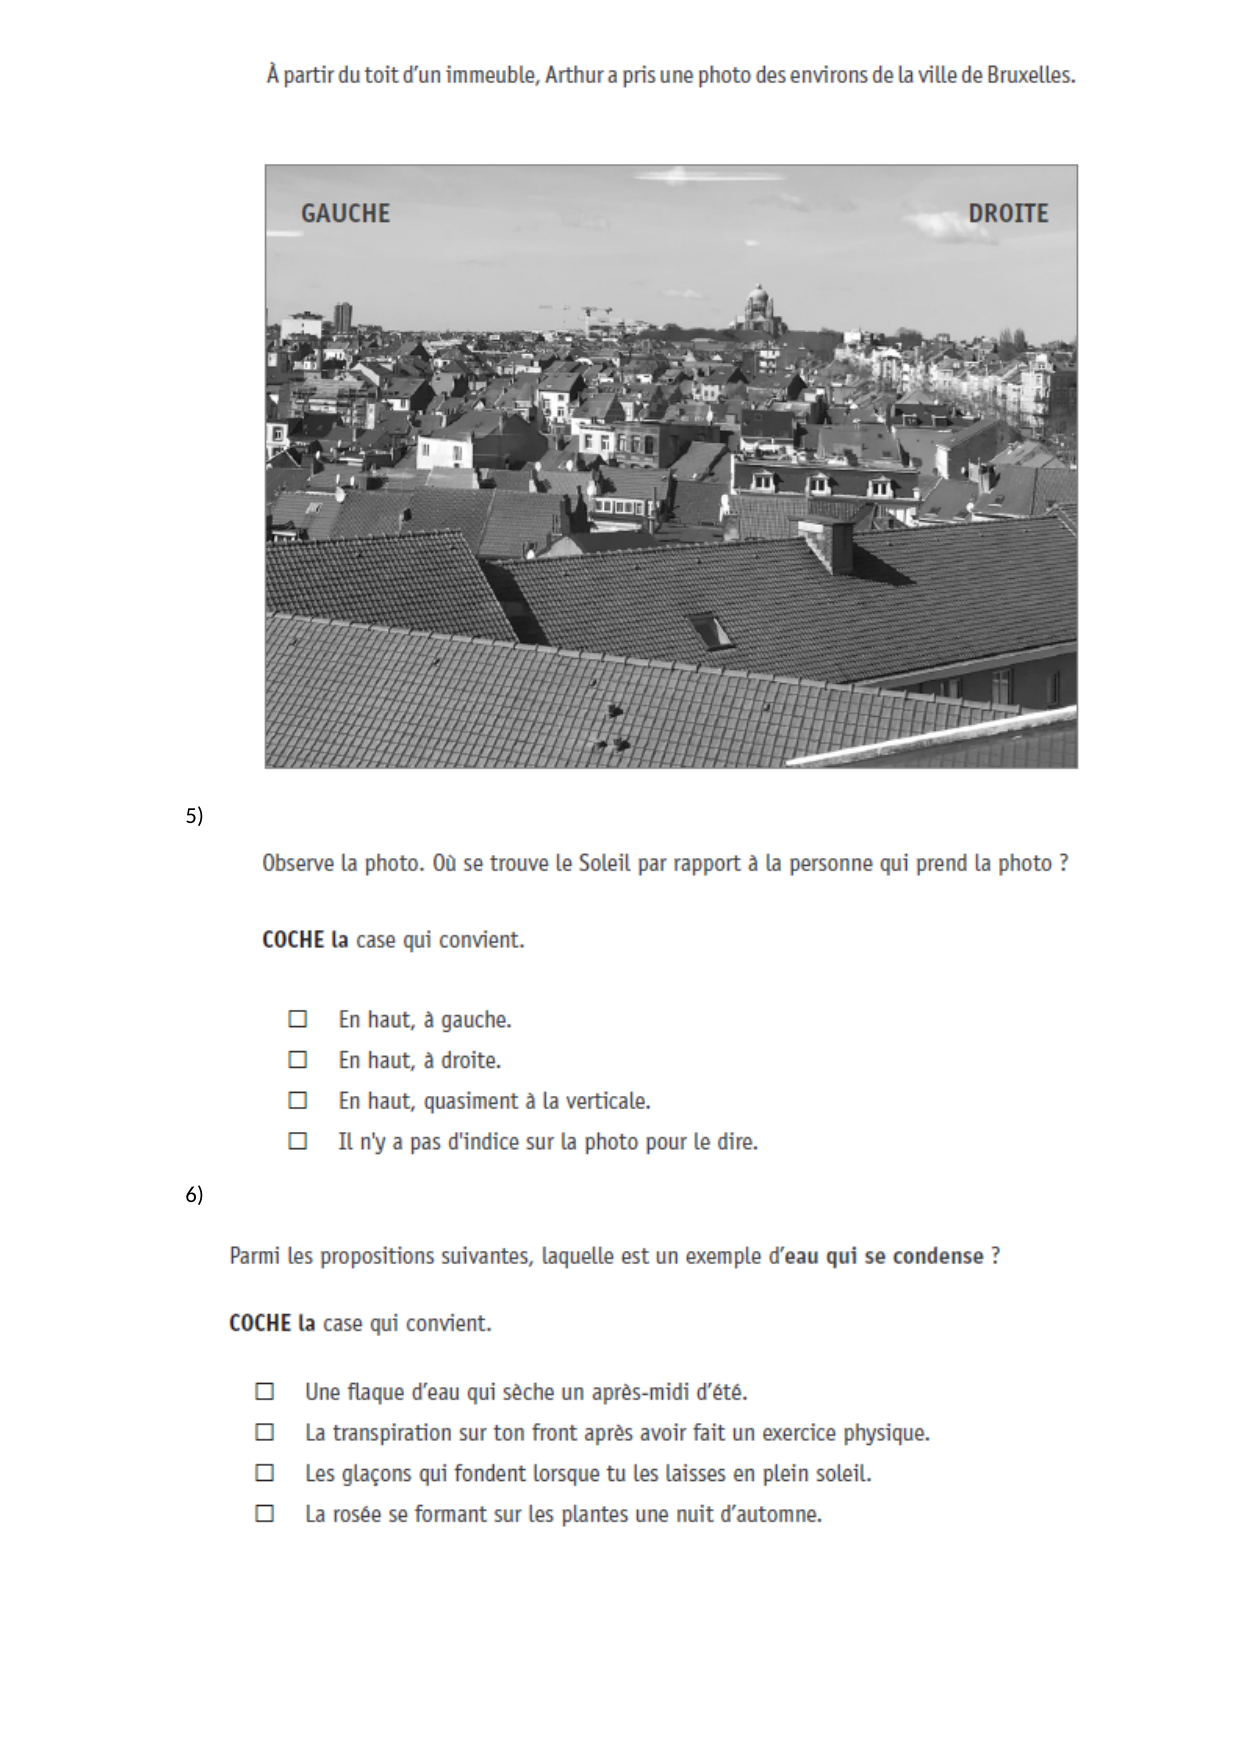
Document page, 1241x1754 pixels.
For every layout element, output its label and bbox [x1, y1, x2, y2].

picture [251, 843, 1092, 1167]
picture [221, 1239, 1078, 1577]
picture [251, 59, 1090, 788]
